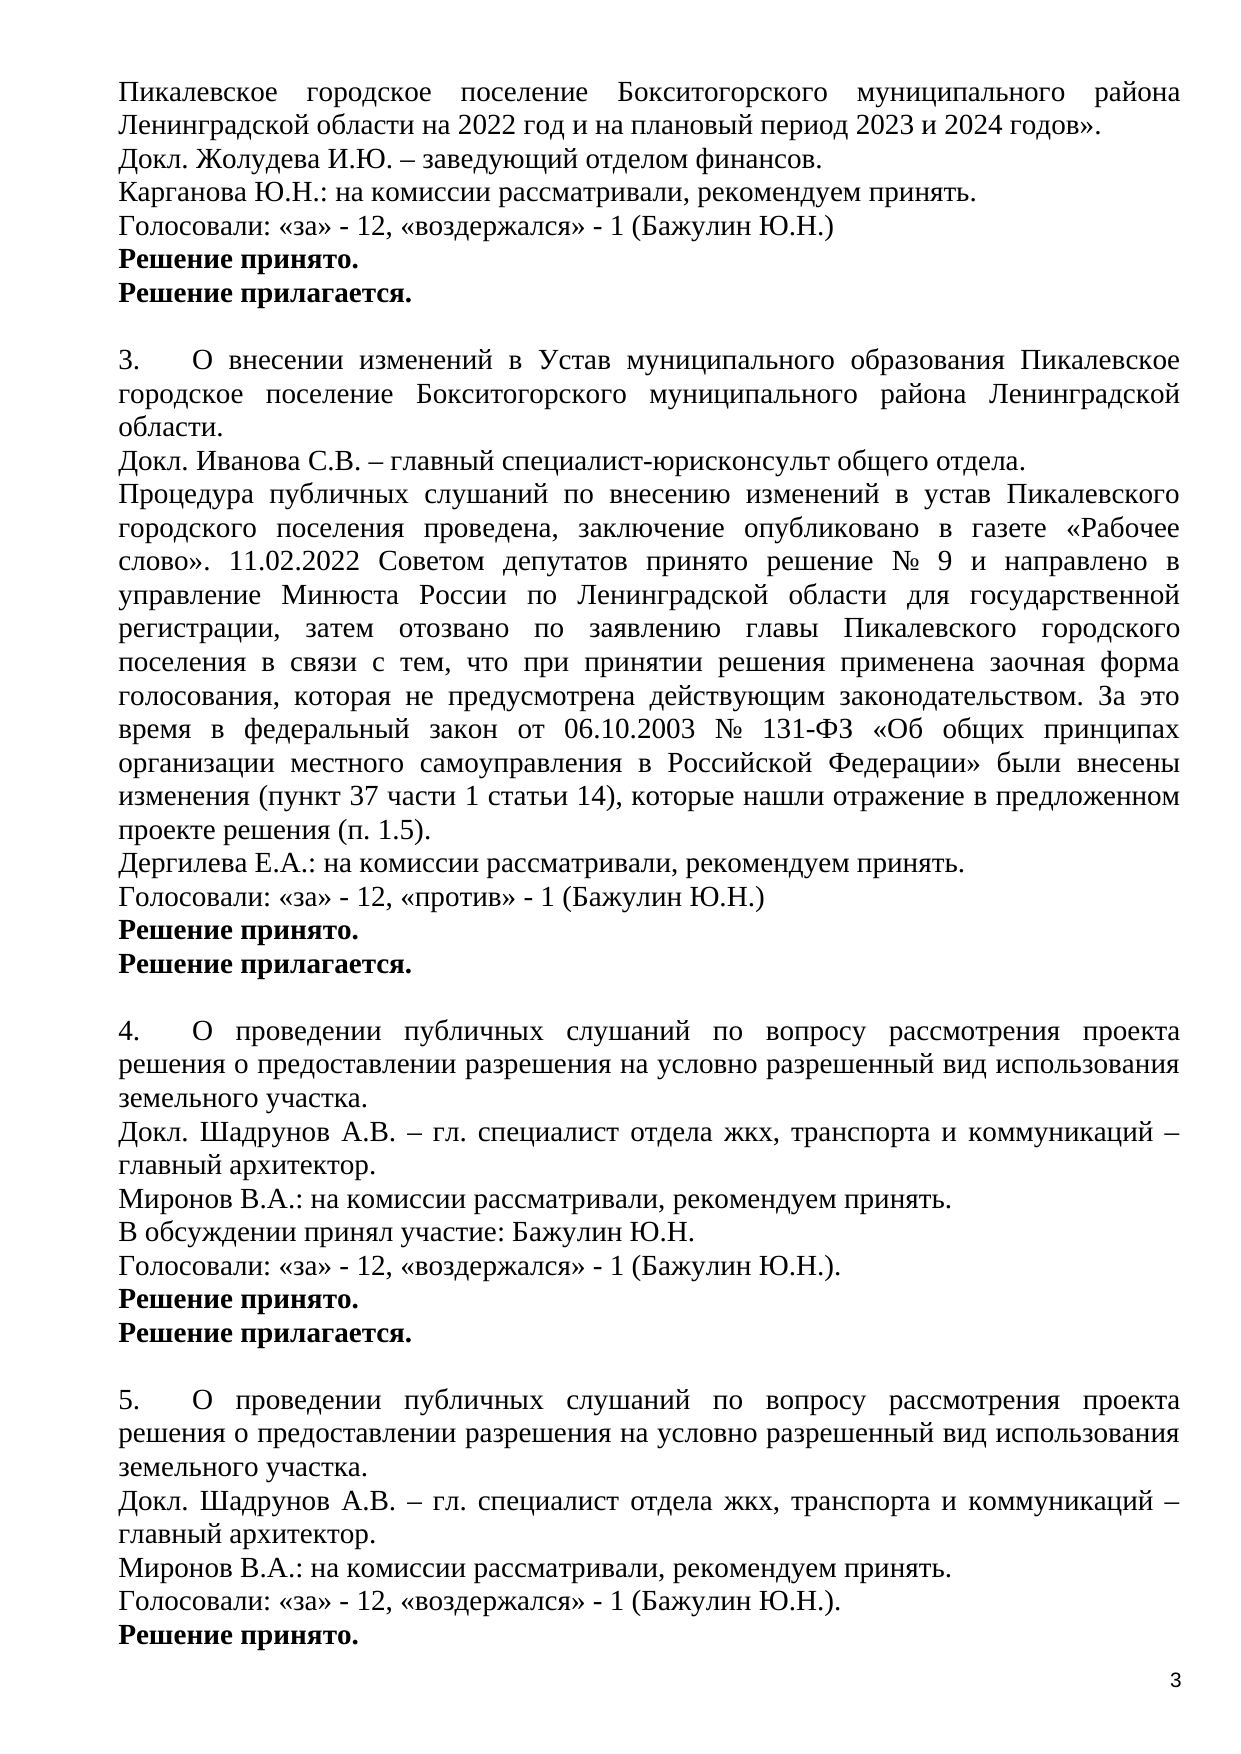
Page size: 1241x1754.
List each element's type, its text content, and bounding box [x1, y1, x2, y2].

text Докл. Жолудева И.Ю. – заведующий отделом финансов. [118, 141, 1181, 174]
list Голосовали: «за» - 12, «воздержался» - 1 (Бажулин Ю.Н.) [118, 208, 1181, 242]
list Голосовали: «за» - 12, «против» - 1 (Бажулин Ю.Н.) [118, 879, 1181, 912]
list Решение принято. [118, 912, 1181, 946]
list Решение прилагается. [118, 275, 1181, 309]
list Голосовали: «за» - 12, «воздержался» - 1 (Бажулин Ю.Н.). [118, 1248, 1181, 1281]
list О внесении изменений в Устав муниципального образования Пикалевское городское поселение Бокситогорского муниципального района Ленинградской области. [118, 342, 1181, 443]
text Процедура публичных слушаний по внесению изменений в устав Пикалевского городского поселения проведена, заключение опубликовано в газете «Рабочее слово». 11.02.2022 Советом депутатов принято решение № 9 и направлено в управление Минюста России по Ленинградской области для государственной регистрации, затем отозвано по заявлению главы Пикалевского городского поселения в связи с тем, что при принятии решения применена заочная форма голосования, которая не предусмотрена действующим законодательством. За это время в федеральный закон от 06.10.2003 № 131-ФЗ «Об общих принципах организации местного самоуправления в Российской Федерации» были внесены изменения (пункт 37 части 1 статьи 14), которые нашли отражение в предложенном проекте решения (п. 1.5). [118, 476, 1181, 845]
text Докл. Иванова С.В. – главный специалист-юрисконсульт общего отдела. [118, 443, 1181, 476]
text Докл. Шадрунов А.В. – гл. специалист отдела жкх, транспорта и коммуникаций – главный архитектор. [118, 1114, 1181, 1181]
text Докл. Шадрунов А.В. – гл. специалист отдела жкх, транспорта и коммуникаций – главный архитектор. [118, 1483, 1181, 1550]
text Дергилева Е.А.: на комиссии рассматривали, рекомендуем принять. [118, 845, 1181, 879]
list Голосовали: «за» - 12, «воздержался» - 1 (Бажулин Ю.Н.). [118, 1583, 1181, 1617]
list Миронов В.А.: на комиссии рассматривали, рекомендуем принять. [118, 1550, 1181, 1583]
list Решение принято. [118, 1281, 1181, 1315]
list Решение принято. [118, 1617, 1181, 1650]
list Решение принято. [118, 242, 1181, 275]
list Решение прилагается. [118, 1315, 1181, 1348]
list Миронов В.А.: на комиссии рассматривали, рекомендуем принять. [118, 1181, 1181, 1214]
text Карганова Ю.Н.: на комиссии рассматривали, рекомендуем принять. [118, 174, 1181, 208]
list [118, 74, 1181, 141]
list В обсуждении принял участие: Бажулин Ю.Н. [118, 1214, 1181, 1248]
list Решение прилагается. [118, 946, 1181, 979]
